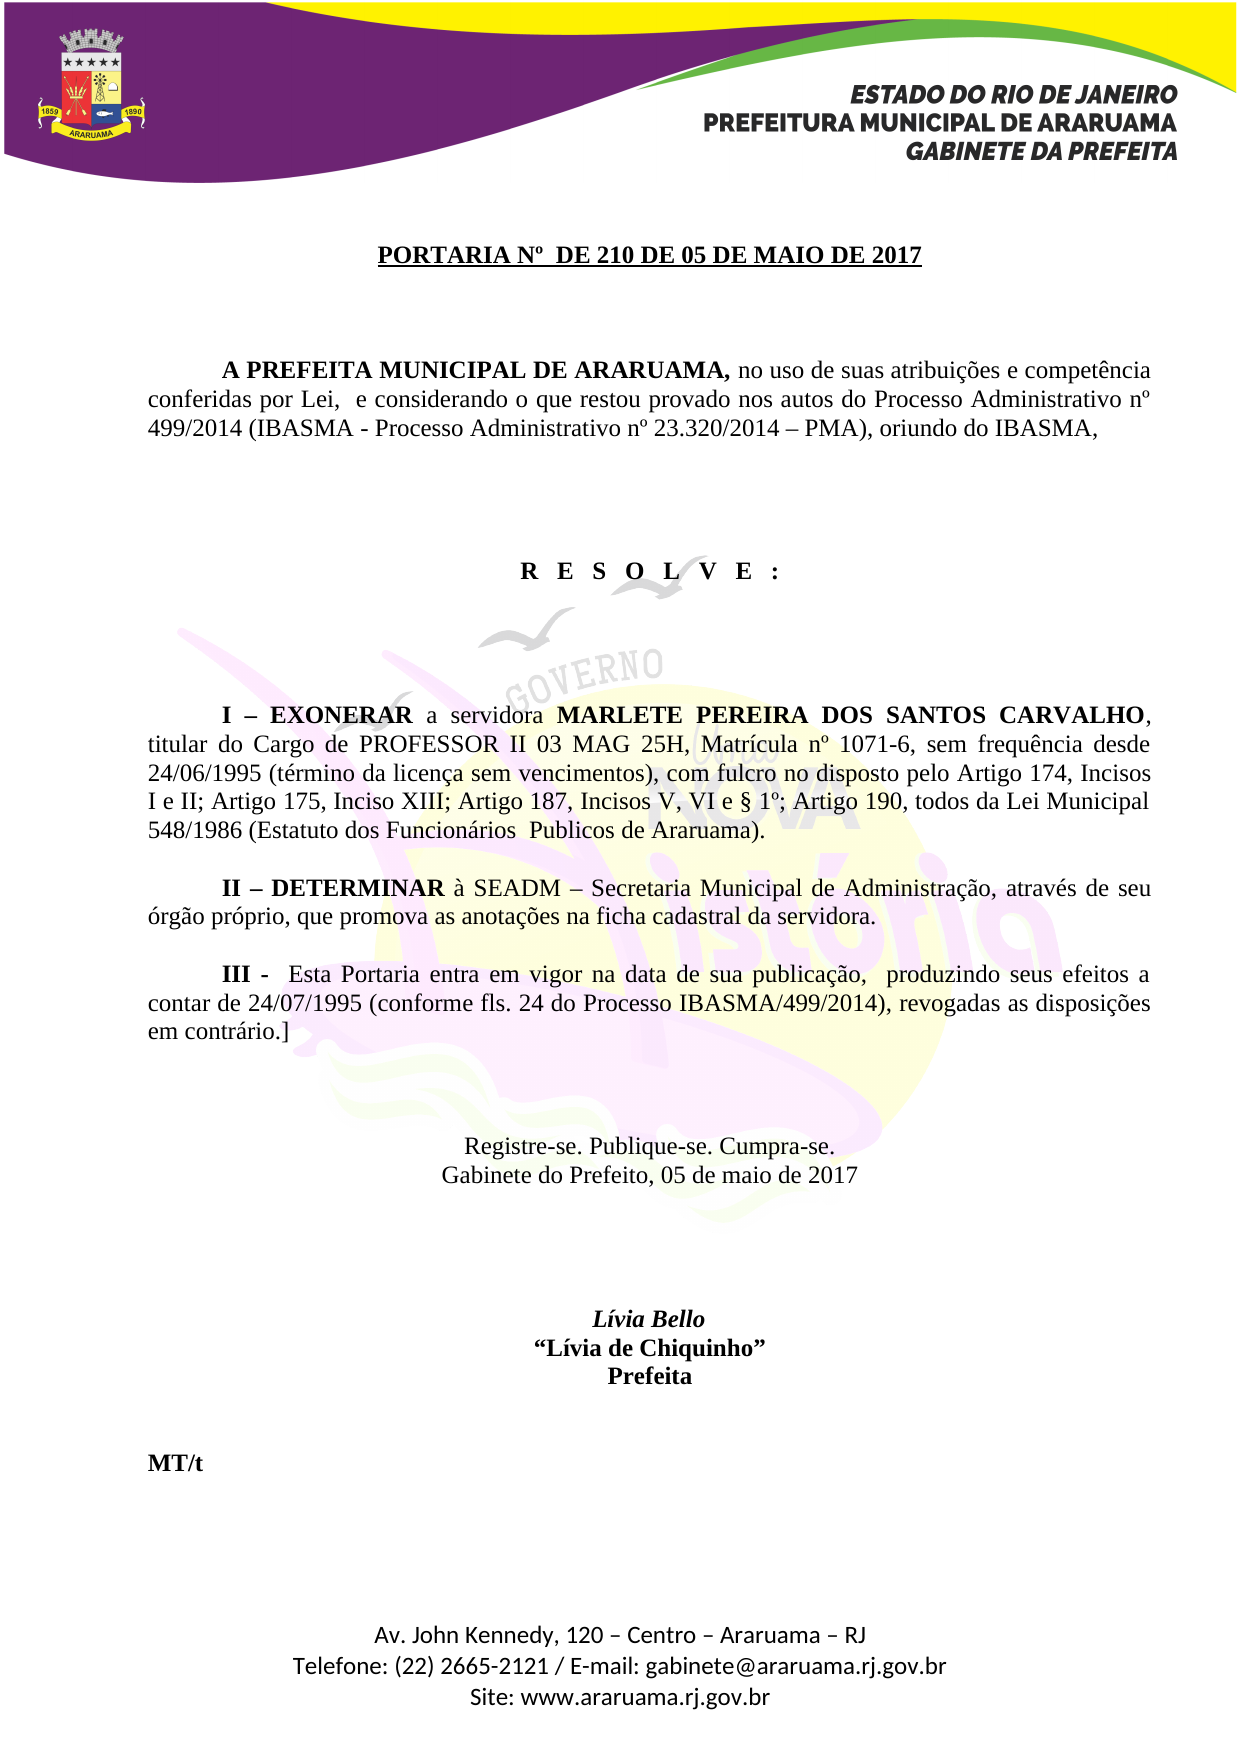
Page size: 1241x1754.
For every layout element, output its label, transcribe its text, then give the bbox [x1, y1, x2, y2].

text II – DETERMINAR à SEADM – Secretaria Municipal de Administração, através de seu órgão próprio, que promova as anotações na ficha cadastral da servidora. [148, 873, 1152, 930]
text Gabinete do Prefeito, 05 de maio de 2017 [148, 1160, 1152, 1189]
text Registre-se. Publique-se. Cumpra-se. [148, 1131, 1152, 1160]
text Lívia Bello [148, 1304, 1152, 1333]
text “Lívia de Chiquinho” [148, 1333, 1152, 1361]
text Prefeita [148, 1361, 1152, 1390]
text I – EXONERAR a servidora MARLETE PEREIRA DOS SANTOS CARVALHO, titular do Cargo de PROFESSOR II 03 MAG 25H, Matrícula nº 1071-6, sem frequência desde 24/06/1995 (término da licença sem vencimentos), com fulcro no disposto pelo Artigo 174, Incisos I e II; Artigo 175, Inciso XIII; Artigo 187, Incisos V, VI e § 1º; Artigo 190, todos da Lei Municipal 548/1986 (Estatuto dos Funcionários Publicos de Araruama). [148, 700, 1152, 844]
text R E S O L V E : [148, 556, 1152, 585]
text A PREFEITA MUNICIPAL DE ARARUAMA, no uso de suas atribuições e competência conferidas por Lei, e considerando o que restou provado nos autos do Processo Administrativo nº 499/2014 (IBASMA - Processo Administrativo nº 23.320/2014 – PMA), oriundo do IBASMA, [148, 355, 1152, 441]
picture [0, 0, 1241, 183]
text MT/t [148, 1448, 1152, 1476]
text PORTARIA Nº DE 210 DE 05 DE MAIO DE 2017 [148, 240, 1152, 269]
text III - Esta Portaria entra em vigor na data de sua publicação, produzindo seus efeitos a contar de 24/07/1995 (conforme fls. 24 do Processo IBASMA/499/2014), revogadas as disposições em contrário.] [148, 959, 1152, 1045]
